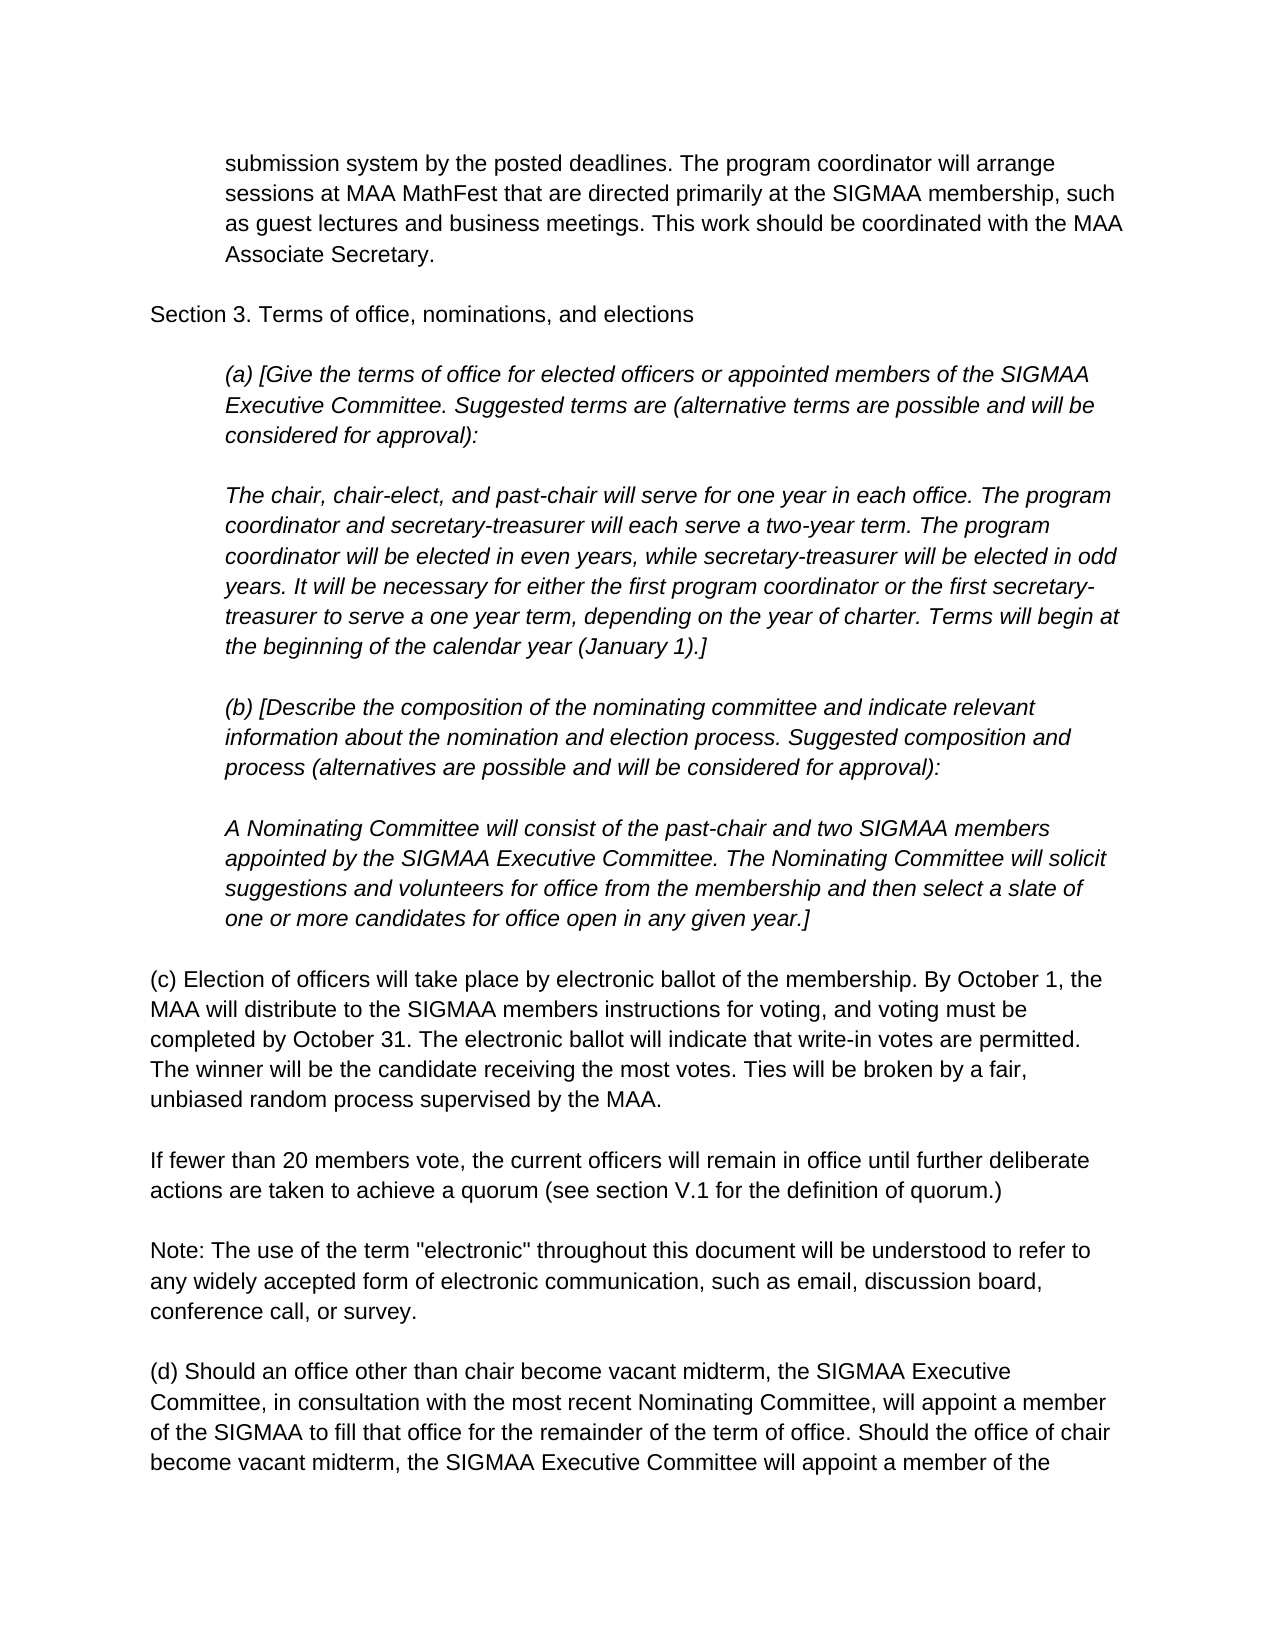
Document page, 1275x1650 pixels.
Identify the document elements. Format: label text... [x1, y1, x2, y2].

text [225, 150, 1125, 267]
text Section 3. Terms of office, nominations, and elections [150, 301, 1125, 327]
text (c) Election of officers will take place by electronic ballot of the membership. By October 1, the MAA will distribute to the SIGMAA members instructions for voting, and voting must be completed by October 31. The electronic ballot will indicate that write-in votes are permitted. The winner will be the candidate receiving the most votes. Ties will be broken by a fair, unbiased random process supervised by the MAA. [150, 966, 1125, 1113]
text Note: The use of the term "electronic" throughout this document will be understood to refer to any widely accepted form of electronic communication, such as email, discussion board, conference call, or survey. [150, 1237, 1125, 1324]
text If fewer than 20 members vote, the current officers will remain in office until further deliberate actions are taken to achieve a quorum (see section V.1 for the definition of quorum.) [150, 1147, 1125, 1203]
text A Nominating Committee will consist of the past-chair and two SIGMAA members appointed by the SIGMAA Executive Committee. The Nominating Committee will solicit suggestions and volunteers for office from the membership and then select a slate of one or more candidates for office open in any given year.] [225, 814, 1125, 932]
text (b) [Describe the composition of the nominating committee and indicate relevant information about the nomination and election process. Suggested composition and process (alternatives are possible and will be considered for approval): [225, 694, 1125, 781]
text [150, 1358, 1125, 1475]
text (a) [Give the terms of office for elected officers or appointed members of the SIGMAA Executive Committee. Suggested terms are (alternative terms are possible and will be considered for approval): [225, 361, 1125, 448]
text The chair, chair-elect, and past-chair will serve for one year in each office. The program coordinator and secretary-treasurer will each serve a two-year term. The program coordinator will be elected in even years, while secretary-treasurer will be elected in odd years. It will be necessary for either the first program coordinator or the first secretary-treasurer to serve a one year term, depending on the year of charter. Terms will begin at the beginning of the calendar year (January 1).] [225, 482, 1125, 660]
